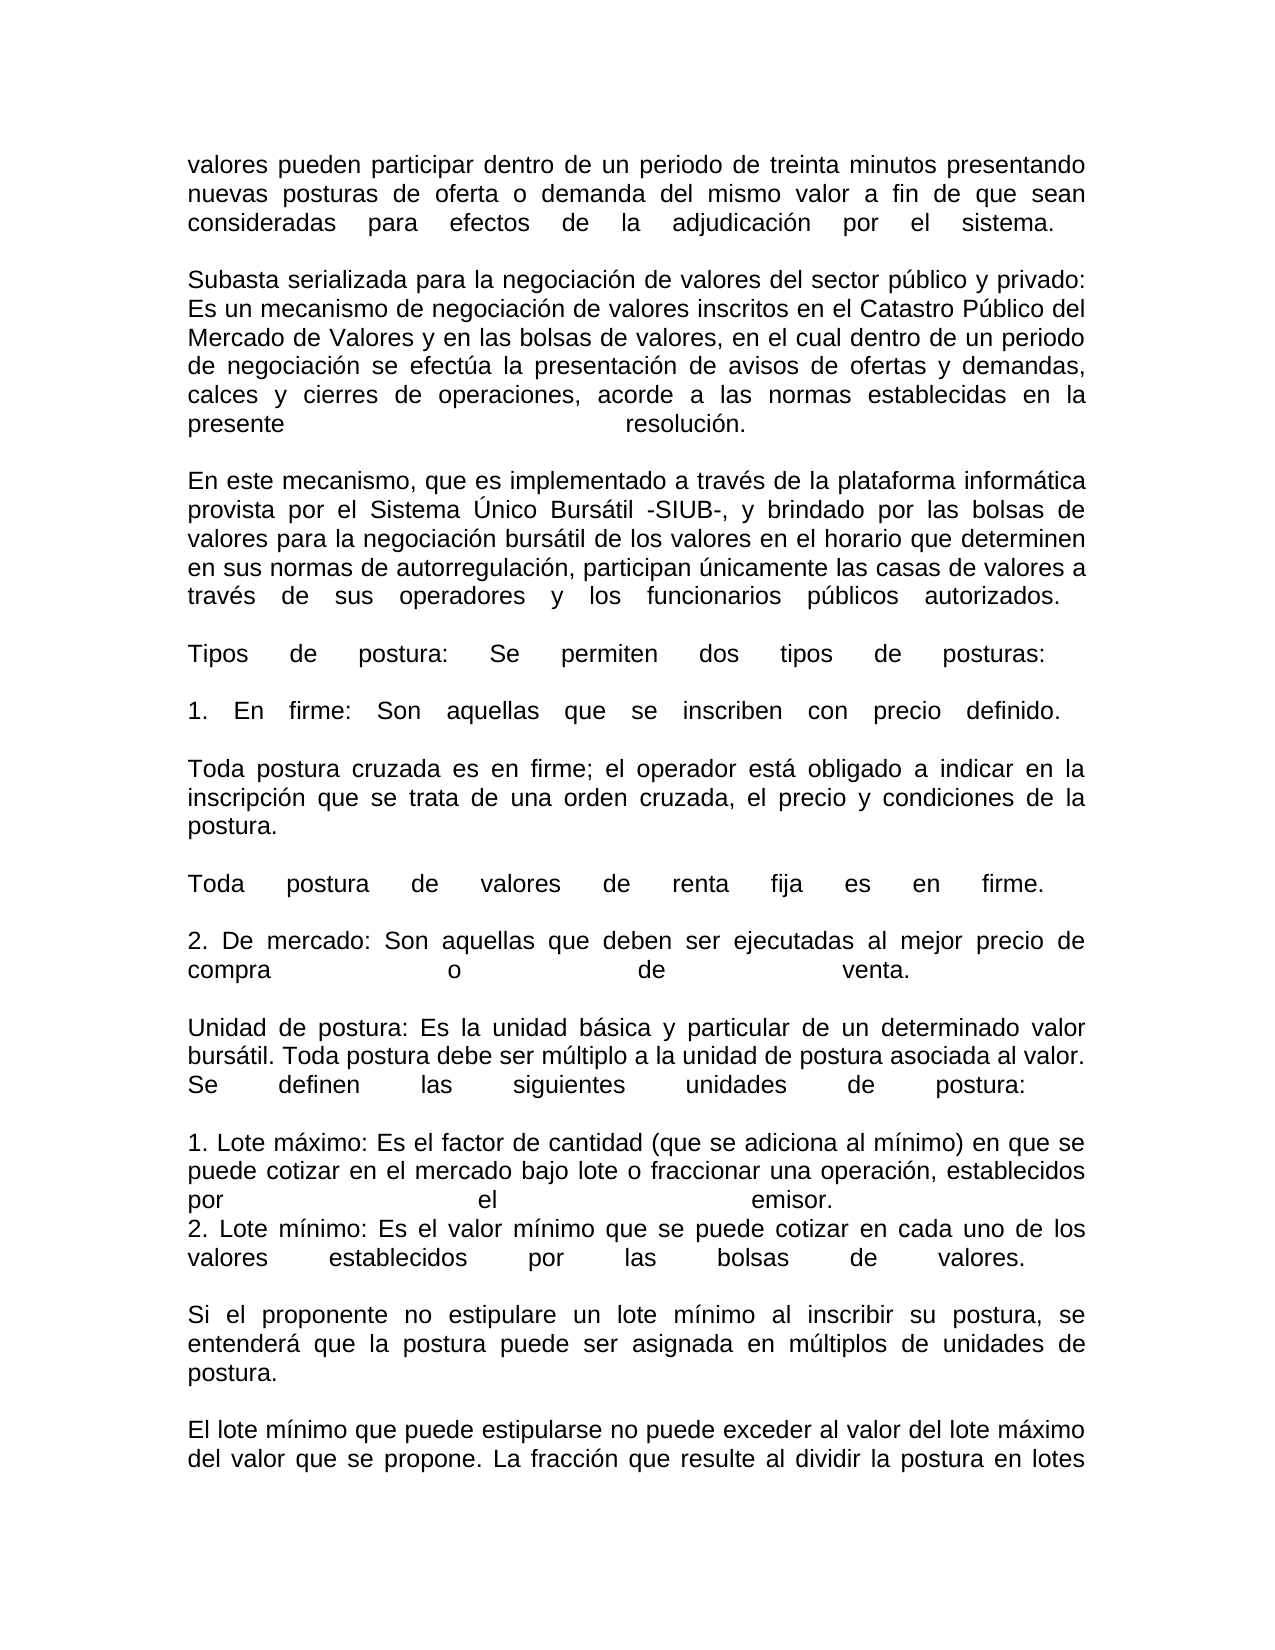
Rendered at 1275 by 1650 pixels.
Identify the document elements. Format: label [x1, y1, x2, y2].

text [187, 150, 1087, 1472]
